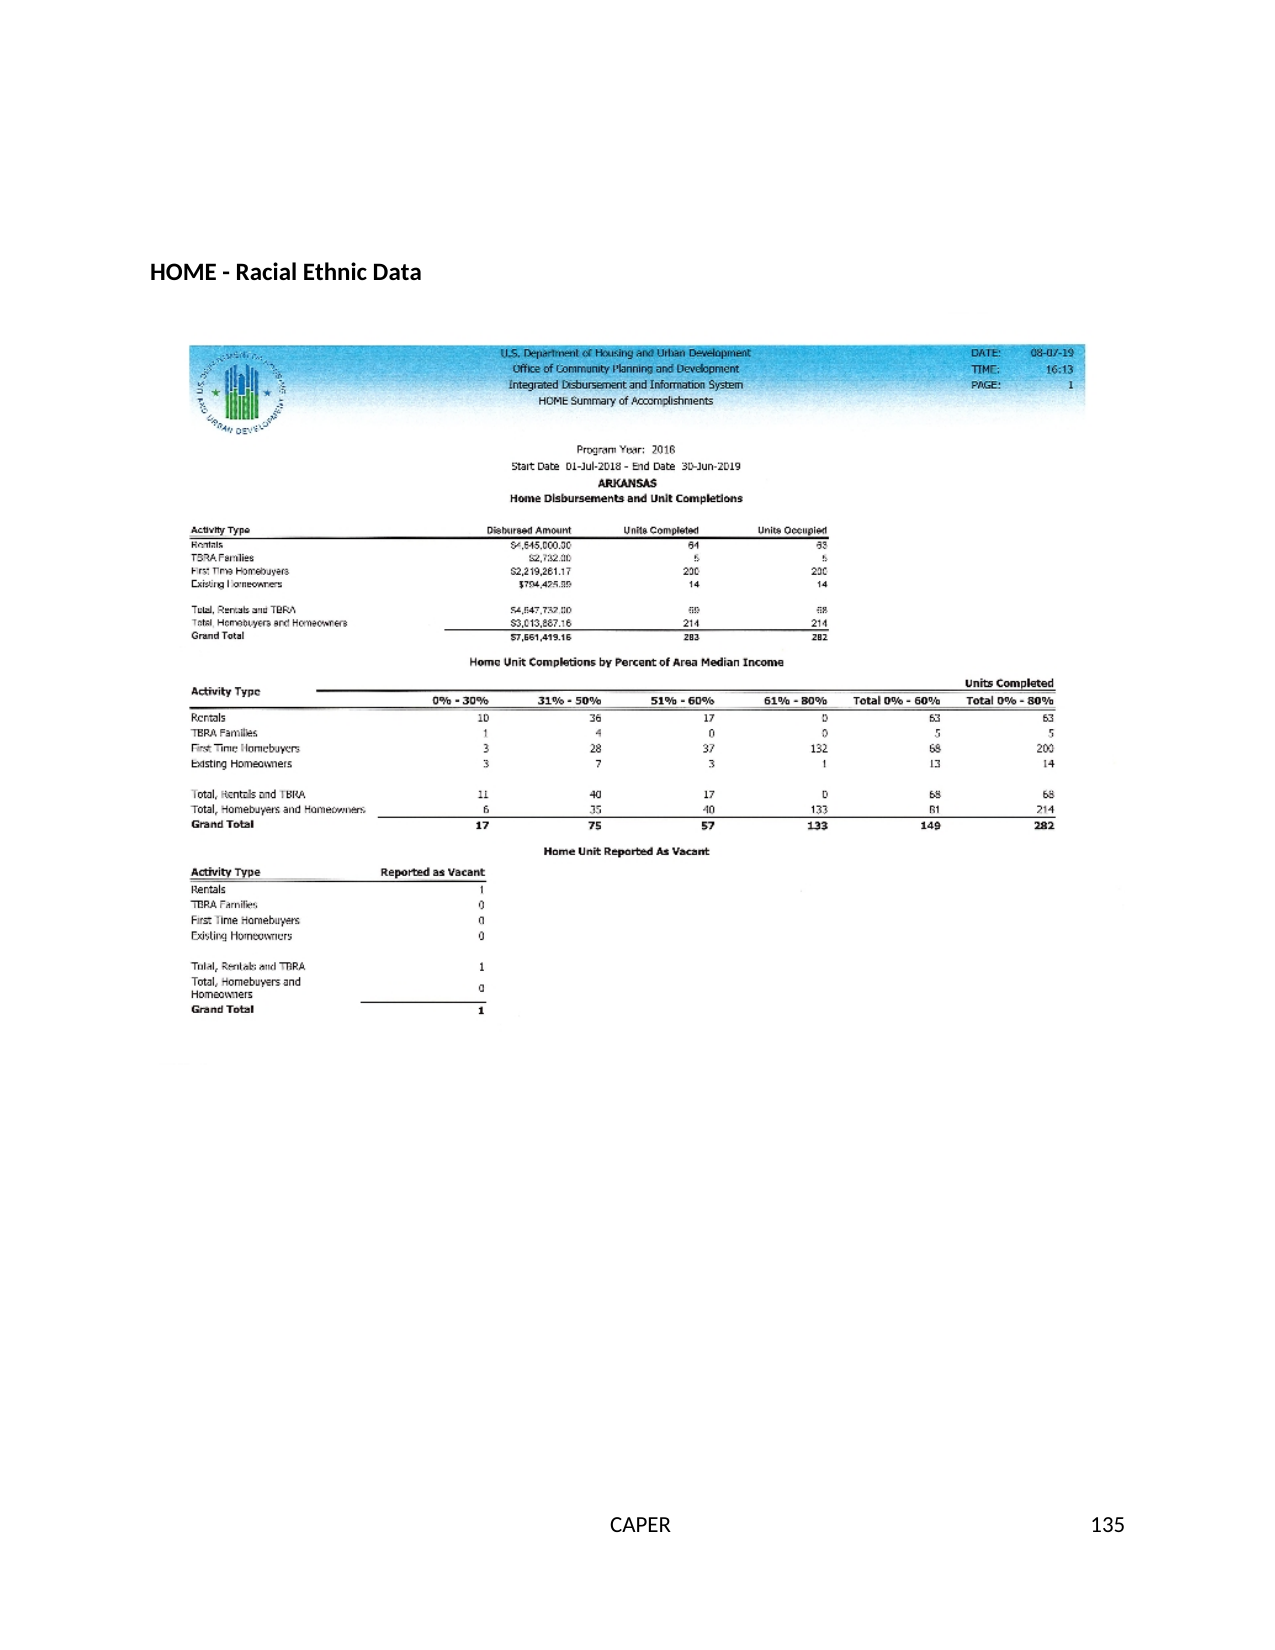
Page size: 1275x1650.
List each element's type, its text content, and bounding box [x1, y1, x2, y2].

text HOME - Racial Ethnic Data [150, 256, 1125, 287]
picture [150, 311, 1125, 1066]
